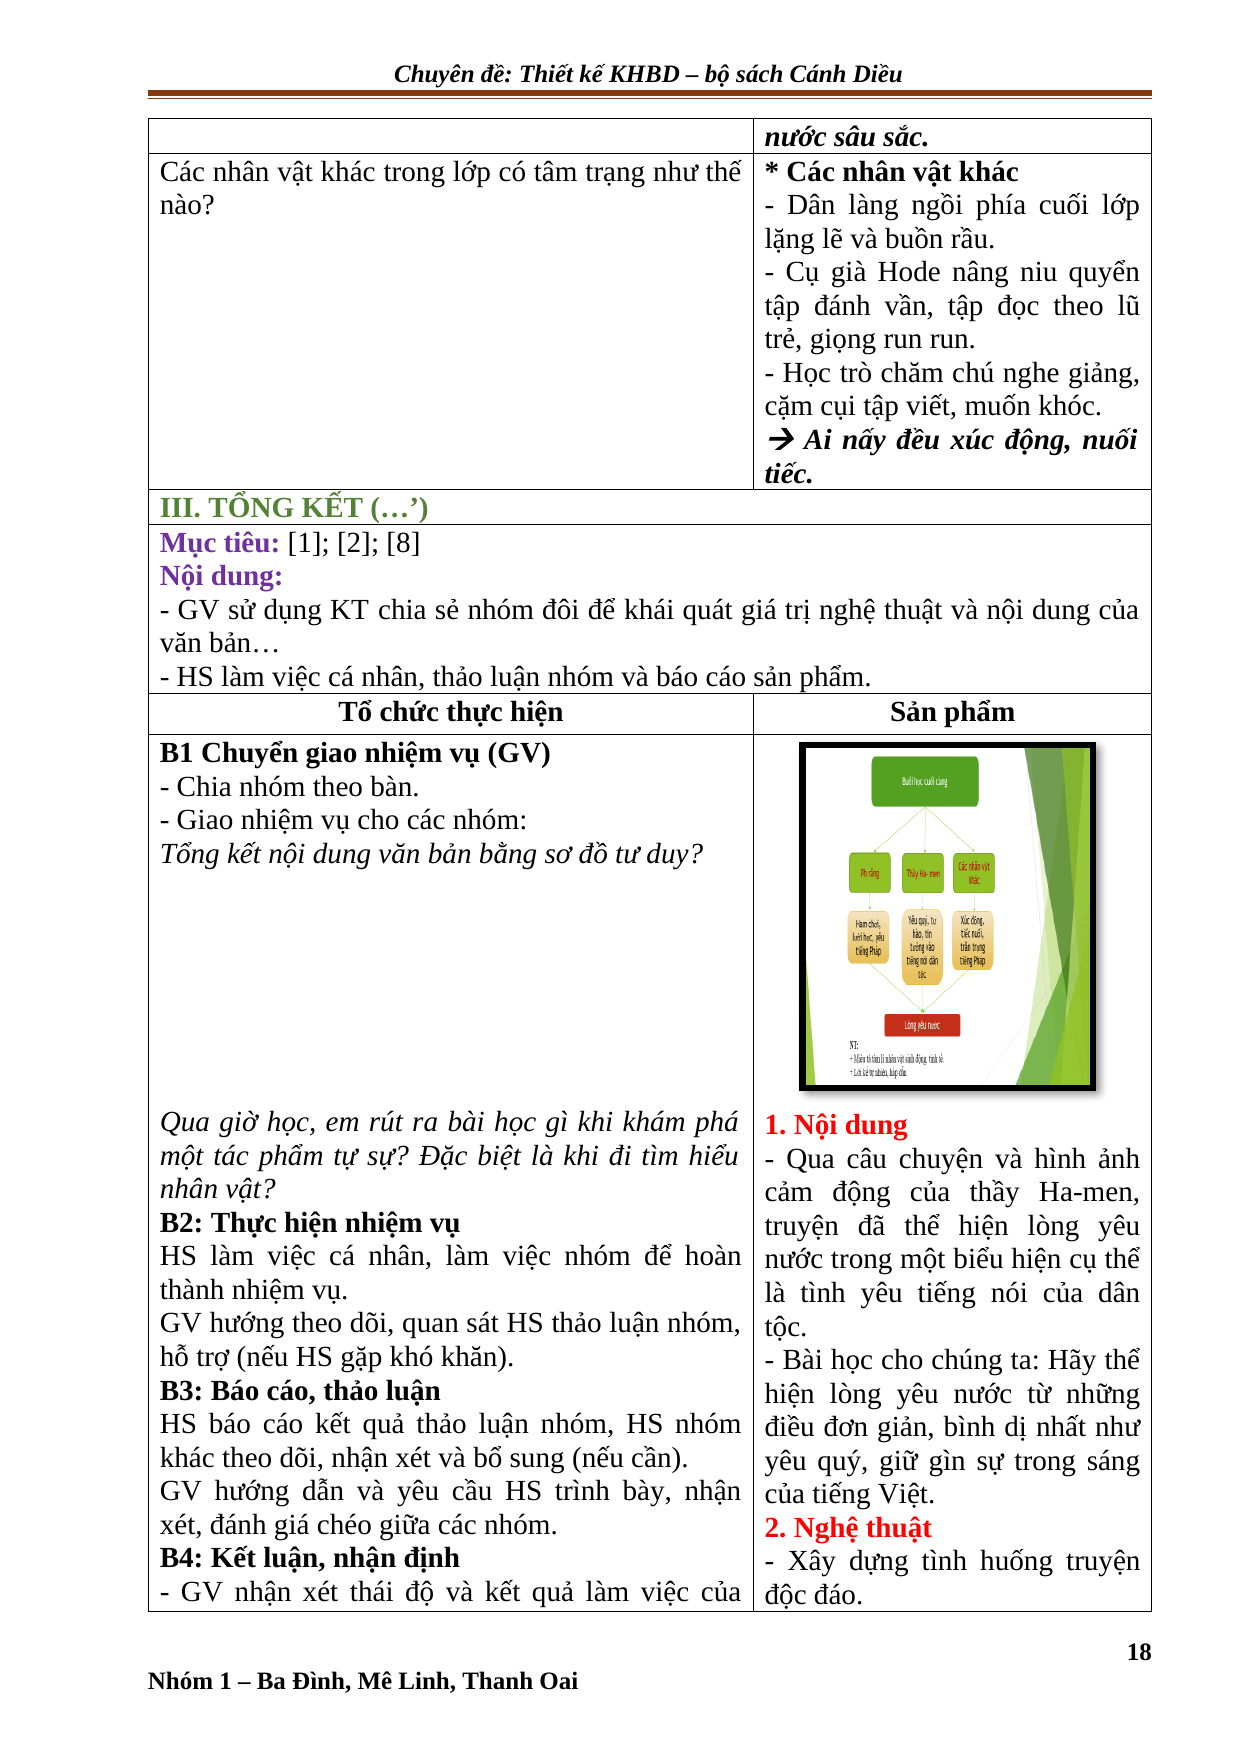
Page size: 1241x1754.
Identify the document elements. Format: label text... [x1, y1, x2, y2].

table_cell * Các nhân vật khác - Dân làng ngồi phía cuối lớp lặng lẽ và buồn rầu. - Cụ già Hode nâng niu quyển tập đánh vần, tập đọc theo lũ trẻ, giọng run run. - Học trò chăm chú nghe giảng, cặm cụi tập viết, muốn khóc. Ai nấy đều xúc động, nuối tiếc. [754, 154, 1151, 489]
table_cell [149, 735, 753, 1611]
table_cell III. TỔNG KẾT (…’) [149, 490, 1151, 524]
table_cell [754, 735, 1151, 1611]
table_cell Mục tiêu: [1]; [2]; [8] Nội dung: - GV sử dụng KT chia sẻ nhóm đôi để khái quát giá trị nghệ thuật và nội dung của văn bản… - HS làm việc cá nhân, thảo luận nhóm và báo cáo sản phẩm. [149, 525, 1151, 693]
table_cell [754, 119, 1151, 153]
table_cell Tổ chức thực hiện [149, 694, 753, 734]
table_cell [149, 119, 753, 153]
table_cell Các nhân vật khác trong lớp có tâm trạng như thế nào? [149, 154, 753, 489]
picture [806, 748, 1090, 1085]
table_cell Sản phẩm [754, 694, 1151, 734]
